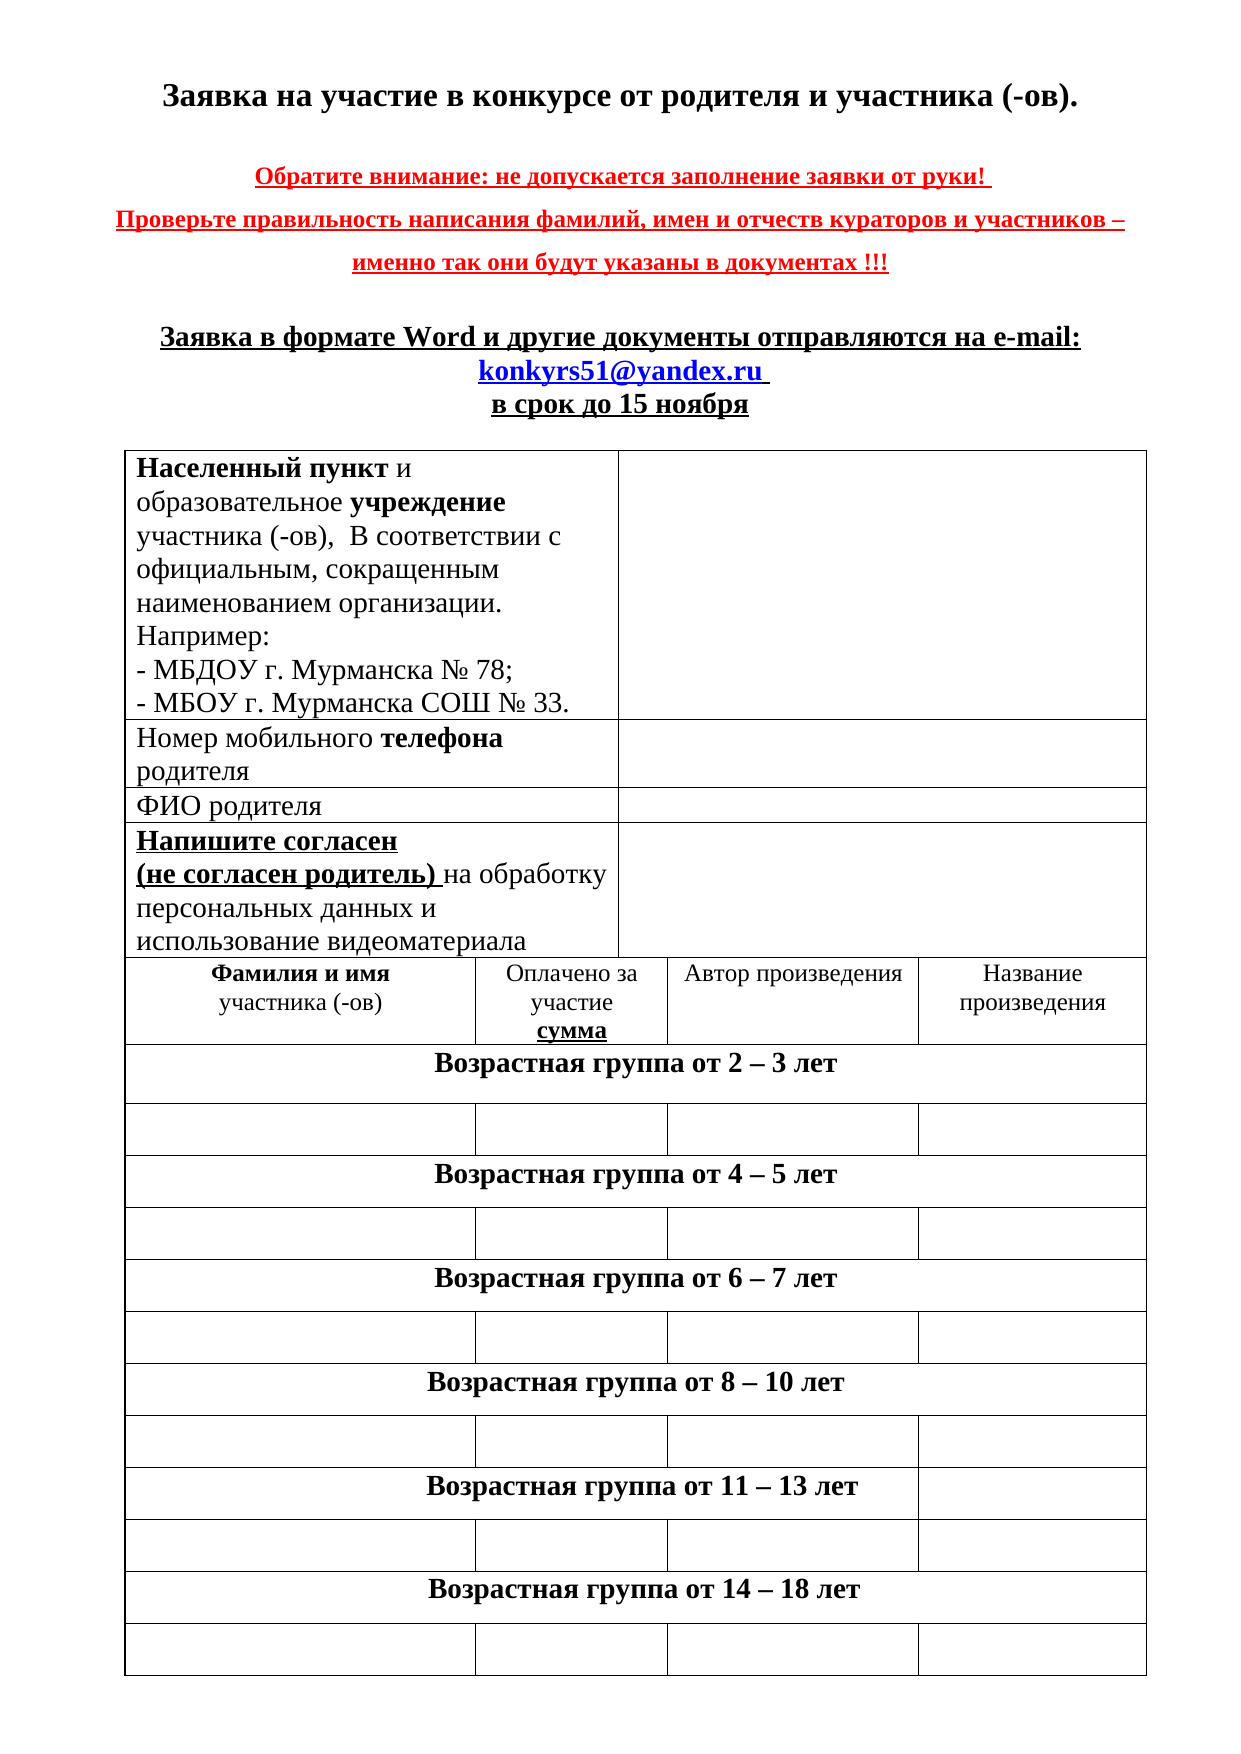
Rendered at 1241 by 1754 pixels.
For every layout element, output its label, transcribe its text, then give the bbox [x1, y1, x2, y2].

table_cell Возрастная группа от 6 – 7 лет [126, 1260, 1146, 1311]
table_cell [619, 788, 1146, 822]
table_cell Напишите согласен (не согласен родитель) на обработку персональных данных и использование видеоматериала [126, 823, 618, 957]
table_cell Возрастная группа от 2 – 3 лет [126, 1045, 1146, 1103]
table_cell [919, 1312, 1146, 1363]
table_cell [919, 1520, 1146, 1571]
table_cell Возрастная группа от 8 – 10 лет [126, 1364, 1146, 1414]
table_cell [619, 823, 1146, 957]
table_cell [126, 1208, 475, 1259]
table_cell [476, 1104, 667, 1155]
table_cell Фамилия и имя участника (-ов) [126, 958, 475, 1044]
table_cell [126, 1312, 475, 1363]
table_cell [476, 1208, 667, 1259]
table_header Населенный пункт и образовательное учреждение участника (-ов), В соответствии с официальным, сокращенным наименованием организации. Например: - МБДОУ г. Мурманска № 78; - МБОУ г. Мурманска СОШ № 33. [126, 451, 618, 719]
table_cell [919, 1416, 1146, 1467]
table_header [619, 451, 1146, 719]
table_cell [619, 720, 1146, 787]
table_cell [919, 1468, 1146, 1518]
table_cell [476, 1312, 667, 1363]
table_cell [476, 1624, 667, 1674]
table_cell [919, 1624, 1146, 1674]
text Обратите внимание: не допускается заполнение заявки от руки! [75, 161, 1165, 190]
text Заявка в формате Word и другие документы отправляются на e-mail: konkyrs51@yandex.ru [75, 319, 1165, 386]
table_cell [126, 1520, 475, 1571]
table_cell [668, 1104, 918, 1155]
table_cell [668, 1520, 918, 1571]
table_cell [126, 1624, 475, 1674]
text в срок до 15 ноября [75, 386, 1165, 420]
text Заявка на участие в конкурсе от родителя и участника (-ов). [75, 75, 1165, 113]
table_cell [668, 1208, 918, 1259]
table_cell Возрастная группа от 4 – 5 лет [126, 1156, 1146, 1207]
table_cell [126, 1416, 475, 1467]
table_cell Возрастная группа от 14 – 18 лет [126, 1572, 1146, 1622]
table_cell [919, 1208, 1146, 1259]
table_cell [919, 1104, 1146, 1155]
table_cell ФИО родителя [126, 788, 618, 822]
table_cell Оплачено за участие сумма [476, 958, 667, 1044]
table_cell [668, 1312, 918, 1363]
table_cell [476, 1520, 667, 1571]
table_cell Возрастная группа от 11 – 13 лет [126, 1468, 918, 1518]
table_cell [126, 1104, 475, 1155]
table_cell Автор произведения [668, 958, 918, 1044]
table_cell [476, 1416, 667, 1467]
table_cell Название произведения [919, 958, 1146, 1044]
table_cell [668, 1416, 918, 1467]
table_cell Номер мобильного телефона родителя [126, 720, 618, 787]
text Проверьте правильность написания фамилий, имен и отчеств кураторов и участников – именно так они будут указаны в документах !!! [75, 204, 1165, 276]
table_cell [668, 1624, 918, 1674]
